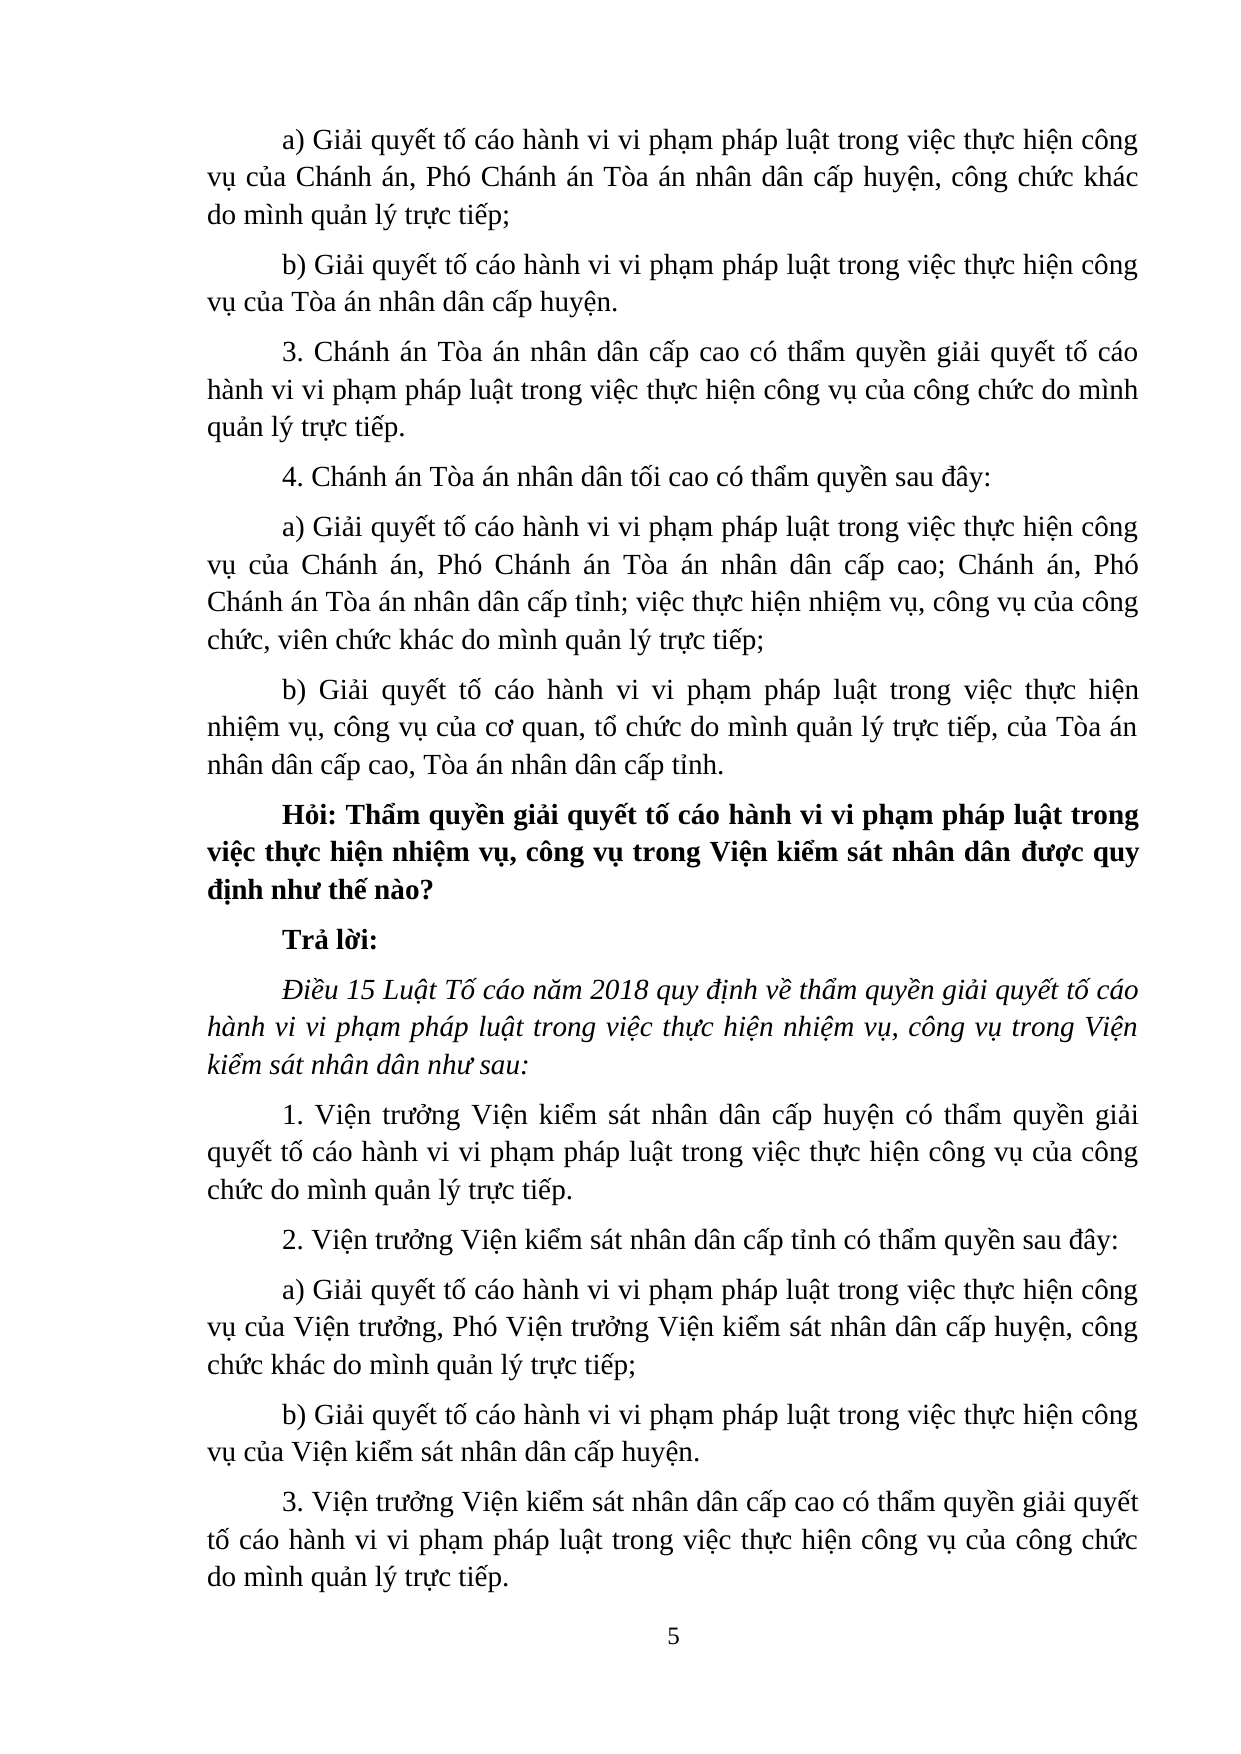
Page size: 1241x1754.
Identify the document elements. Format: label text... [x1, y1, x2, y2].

text 3. Chánh án Tòa án nhân dân cấp cao có thẩm quyền giải quyết tố cáo hành vi vi phạm pháp luật trong việc thực hiện công vụ của công chức do mình quản lý trực tiếp. [207, 331, 1140, 443]
text b) Giải quyết tố cáo hành vi vi phạm pháp luật trong việc thực hiện công vụ của Viện kiểm sát nhân dân cấp huyện. [207, 1393, 1140, 1468]
text b) Giải quyết tố cáo hành vi vi phạm pháp luật trong việc thực hiện nhiệm vụ, công vụ của cơ quan, tổ chức do mình quản lý trực tiếp, của Tòa án nhân dân cấp cao, Tòa án nhân dân cấp tỉnh. [207, 668, 1140, 781]
text Điều 15 Luật Tố cáo năm 2018 quy định về thẩm quyền giải quyết tố cáo hành vi vi phạm pháp luật trong việc thực hiện nhiệm vụ, công vụ trong Viện kiểm sát nhân dân như sau: [207, 968, 1140, 1081]
text b) Giải quyết tố cáo hành vi vi phạm pháp luật trong việc thực hiện công vụ của Tòa án nhân dân cấp huyện. [207, 243, 1140, 318]
text 2. Viện trưởng Viện kiểm sát nhân dân cấp tỉnh có thẩm quyền sau đây: [207, 1218, 1140, 1256]
text Trả lời: [207, 918, 1140, 956]
text 3. Viện trưởng Viện kiểm sát nhân dân cấp cao có thẩm quyền giải quyết tố cáo hành vi vi phạm pháp luật trong việc thực hiện công vụ của công chức do mình quản lý trực tiếp. [207, 1481, 1140, 1593]
text Hỏi: Thẩm quyền giải quyết tố cáo hành vi vi phạm pháp luật trong việc thực hiện nhiệm vụ, công vụ trong Viện kiểm sát nhân dân được quy định như thế nào? [207, 793, 1140, 906]
text a) Giải quyết tố cáo hành vi vi phạm pháp luật trong việc thực hiện công vụ của Viện trưởng, Phó Viện trưởng Viện kiểm sát nhân dân cấp huyện, công chức khác do mình quản lý trực tiếp; [207, 1268, 1140, 1381]
text 4. Chánh án Tòa án nhân dân tối cao có thẩm quyền sau đây: [207, 456, 1140, 493]
text a) Giải quyết tố cáo hành vi vi phạm pháp luật trong việc thực hiện công vụ của Chánh án, Phó Chánh án Tòa án nhân dân cấp huyện, công chức khác do mình quản lý trực tiếp; [207, 118, 1140, 231]
text 1. Viện trưởng Viện kiểm sát nhân dân cấp huyện có thẩm quyền giải quyết tố cáo hành vi vi phạm pháp luật trong việc thực hiện công vụ của công chức do mình quản lý trực tiếp. [207, 1093, 1140, 1206]
text a) Giải quyết tố cáo hành vi vi phạm pháp luật trong việc thực hiện công vụ của Chánh án, Phó Chánh án Tòa án nhân dân cấp cao; Chánh án, Phó Chánh án Tòa án nhân dân cấp tỉnh; việc thực hiện nhiệm vụ, công vụ của công chức, viên chức khác do mình quản lý trực tiếp; [207, 506, 1140, 656]
